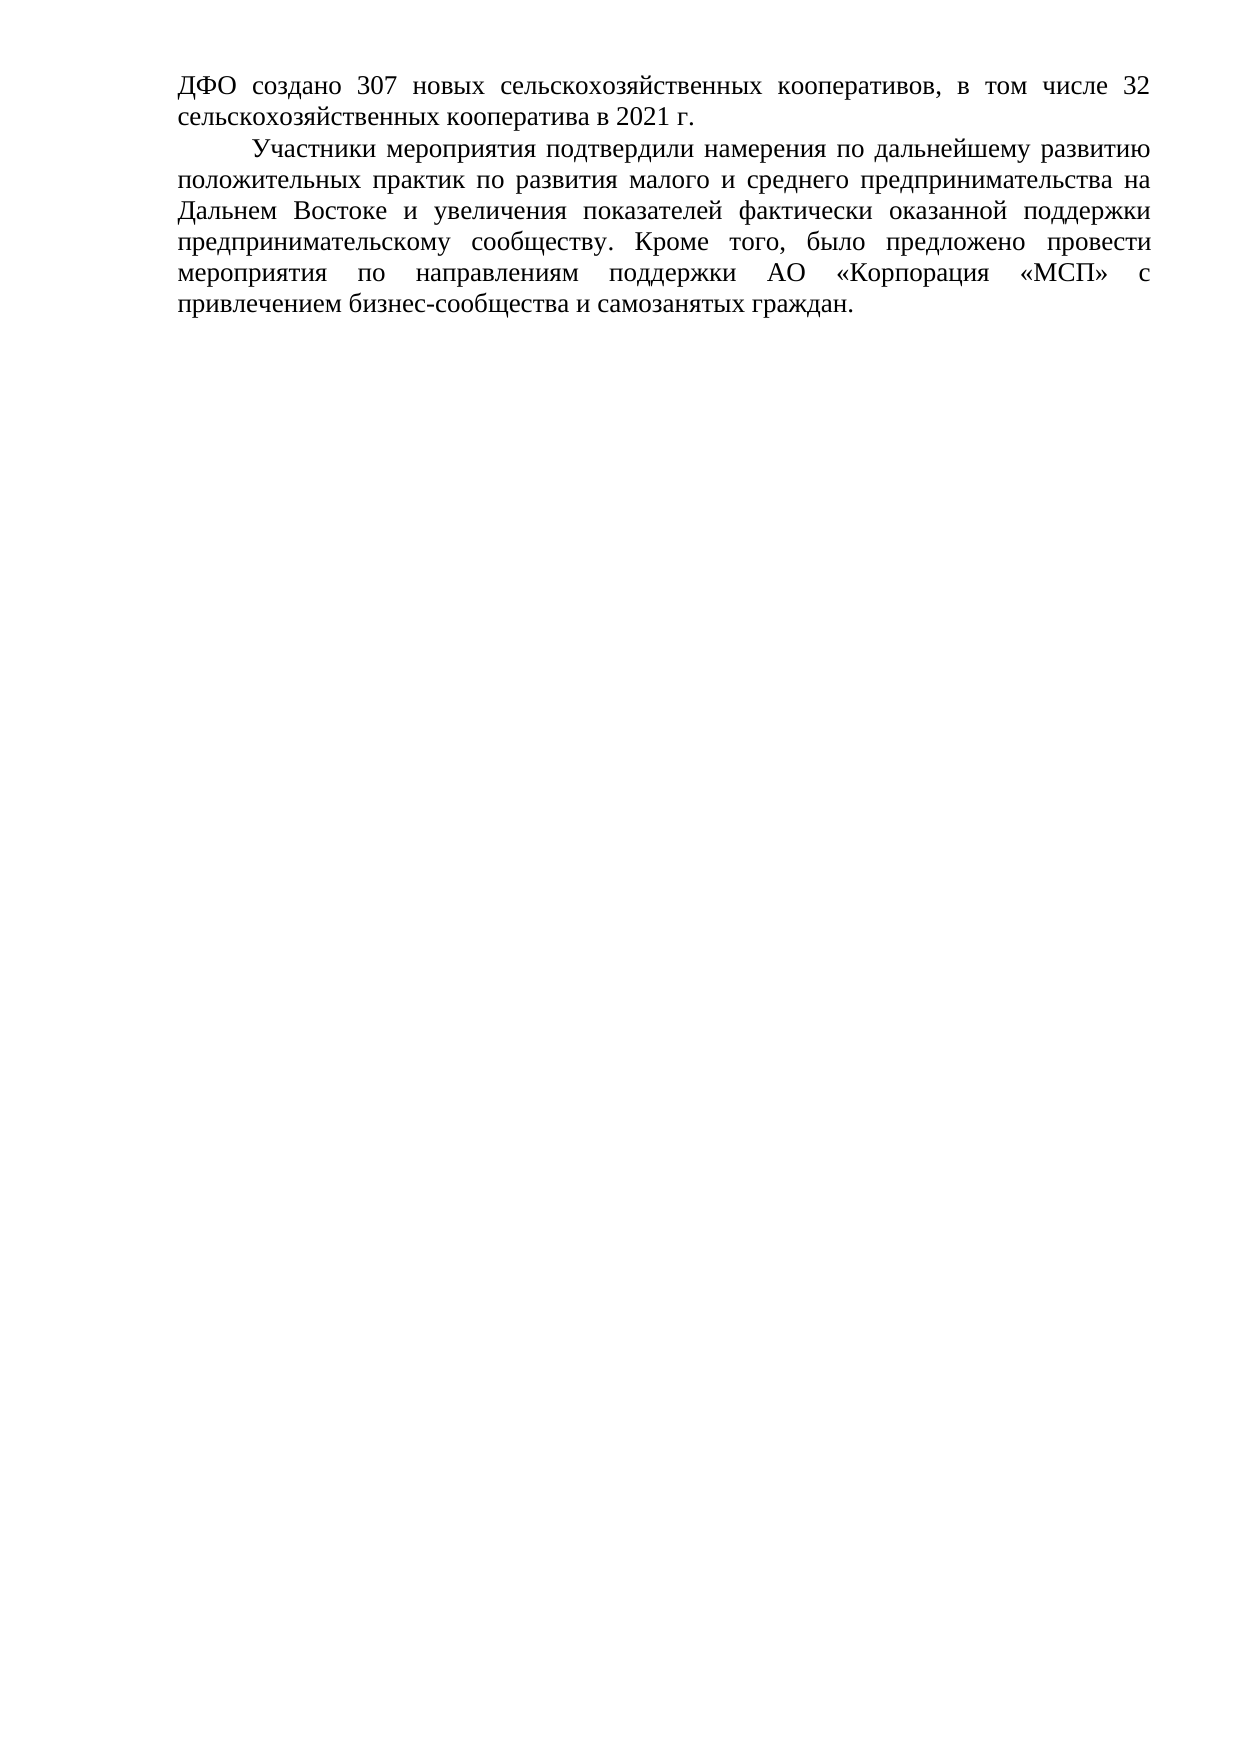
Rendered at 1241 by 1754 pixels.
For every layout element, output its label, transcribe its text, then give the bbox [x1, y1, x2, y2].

text Участники мероприятия подтвердили намерения по дальнейшему развитию положительных практик по развития малого и среднего предпринимательства на Дальнем Востоке и увеличения показателей фактически оказанной поддержки предпринимательскому сообществу. Кроме того, было предложено провести мероприятия по направлениям поддержки АО «Корпорация «МСП» с привлечением бизнес-сообщества и самозанятых граждан. [177, 132, 1152, 318]
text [177, 69, 1152, 132]
